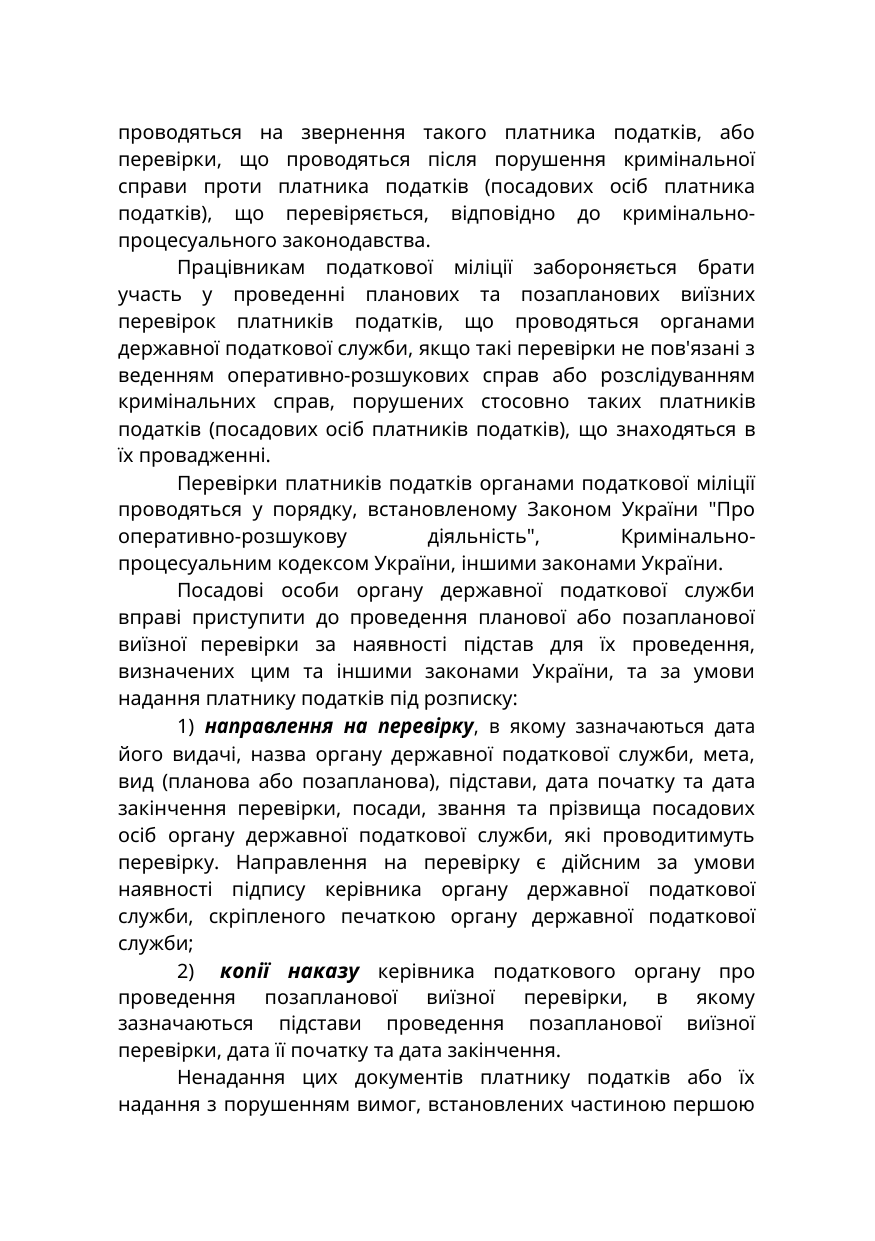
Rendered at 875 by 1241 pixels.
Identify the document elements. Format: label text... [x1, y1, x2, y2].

text Перевірки платників податків органами податкової міліції проводяться у порядку, встановленому Законом України "Про оперативно-розшукову діяльність", Кримінально-процесуальним кодексом України, іншими законами України. [118, 469, 755, 577]
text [118, 1063, 755, 1117]
list направлення на перевірку, в якому зазначаються дата його видачі, назва органу державної податкової служби, мета, вид (планова або позапланова), підстави, дата початку та дата закінчення перевірки, посади, звання та прізвища посадових осіб органу державної податкової служби, які проводитимуть перевірку. Направлення на перевірку є дійсним за умови наявності підпису керівника органу державної податкової служби, скріпленого печаткою органу державної податкової служби; [118, 712, 756, 956]
text проводяться на звернення такого платника податків, або перевірки, що проводяться після порушення кримінальної справи проти платника податків (посадових осіб платника податків), що перевіряється, відповідно до кримінально-процесуального законодавства. [118, 118, 755, 253]
text Посадові особи органу державної податкової служби вправі приступити до проведення планової або позапланової виїзної перевірки за наявності підстав для їх проведення, визначених цим та іншими законами України, та за умови надання платнику податків під розписку: [118, 577, 755, 712]
text Працівникам податкової міліції забороняється брати участь у проведенні планових та позапланових виїзних перевірок платників податків, що проводяться органами державної податкової служби, якщо такі перевірки не пов'язані з веденням оперативно-розшукових справ або розслідуванням кримінальних справ, порушених стосовно таких платників податків (посадових осіб платників податків), що знаходяться в їх провадженні. [118, 253, 755, 469]
list копії наказу керівника податкового органу про проведення позапланової виїзної перевірки, в якому зазначаються підстави проведення позапланової виїзної перевірки, дата її початку та дата закінчення. [118, 956, 755, 1063]
